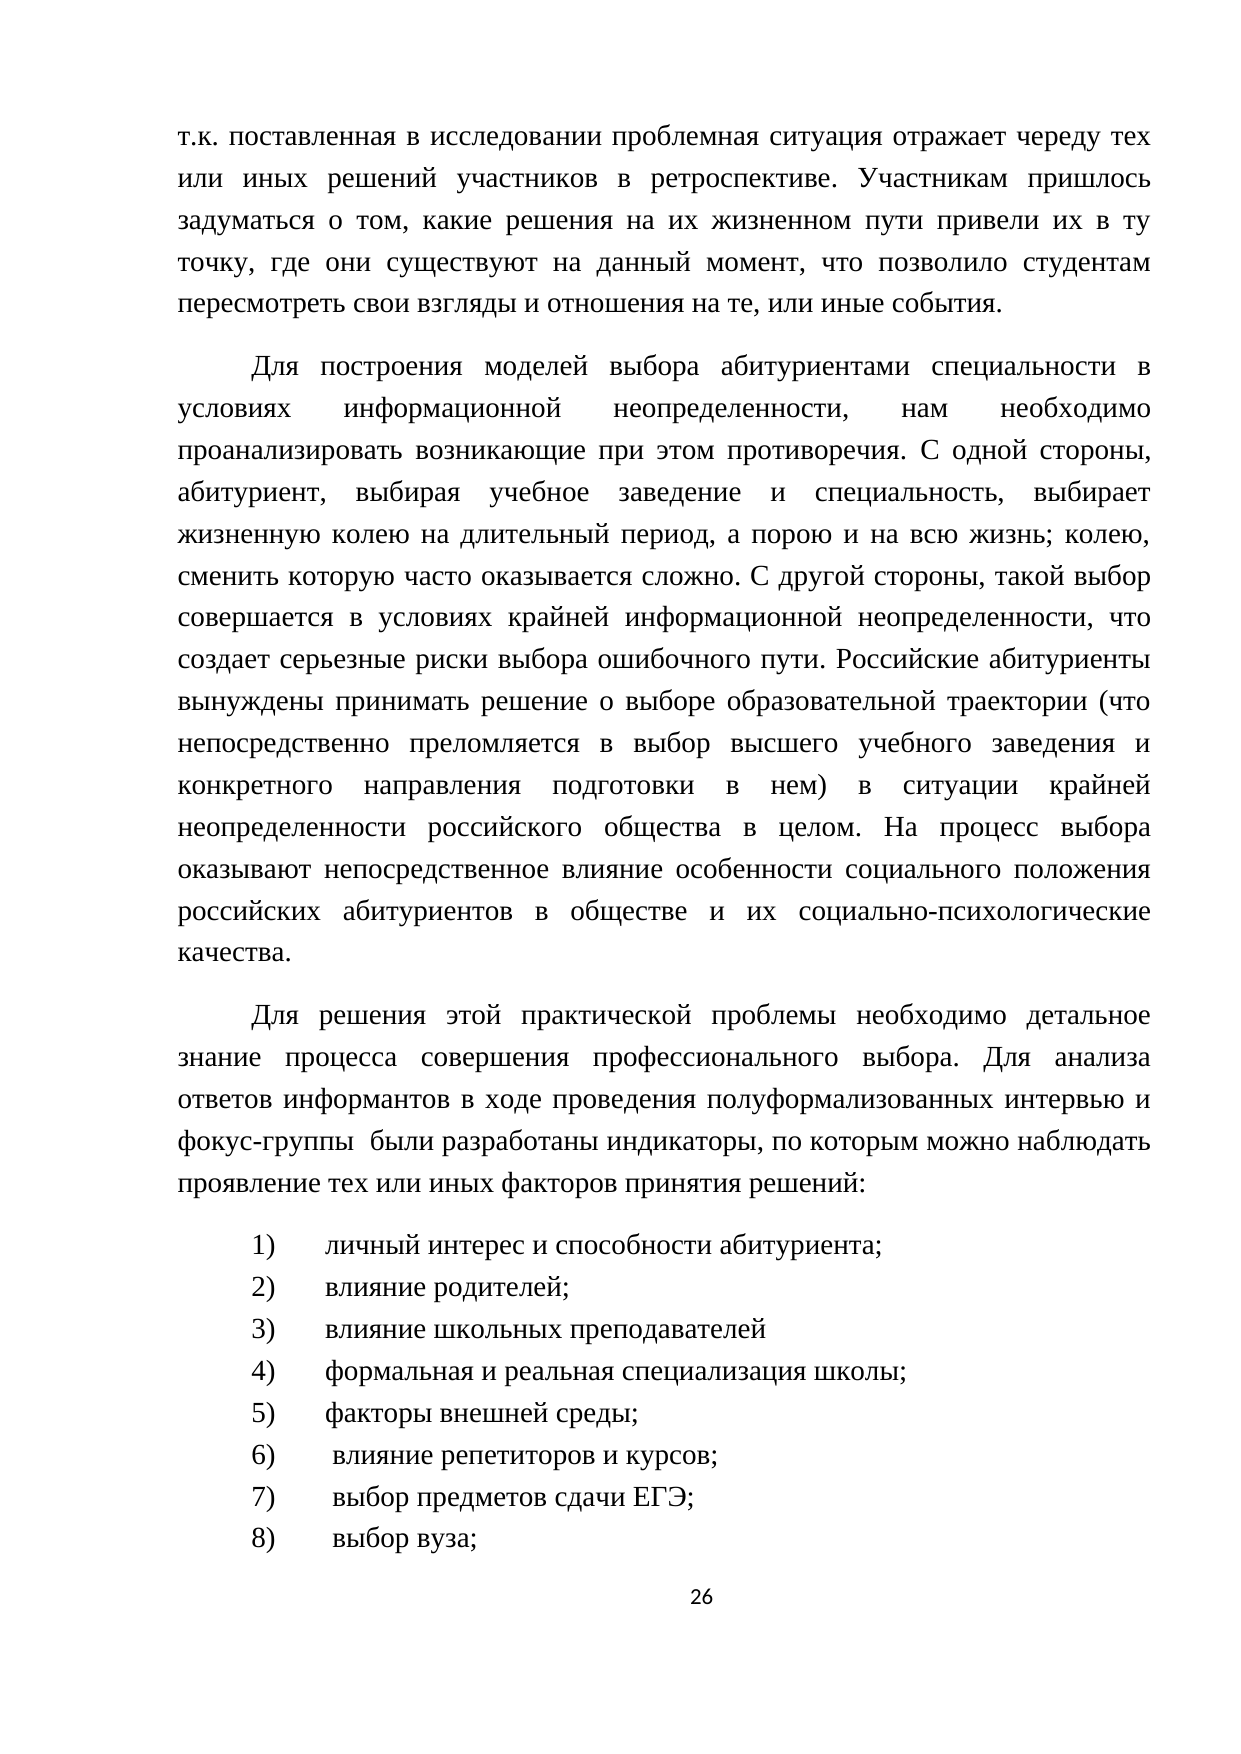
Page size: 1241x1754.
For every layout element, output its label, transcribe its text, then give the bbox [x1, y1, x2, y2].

list факторы внешней среды; [177, 1395, 1152, 1428]
list влияние репетиторов и курсов; [177, 1437, 1152, 1470]
list выбор предметов сдачи ЕГЭ; [177, 1479, 1152, 1512]
list выбор вуза; [177, 1521, 1152, 1554]
list личный интерес и способности абитуриента; [177, 1227, 1152, 1261]
list влияние школьных преподавателей [177, 1311, 1152, 1345]
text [177, 118, 1152, 319]
text Для построения моделей выбора абитуриентами специальности в условиях информационной неопределенности, нам необходимо проанализировать возникающие при этом противоречия. С одной стороны, абитуриент, выбирая учебное заведение и специальность, выбирает жизненную колею на длительный период, а порою и на всю жизнь; колею, сменить которую часто оказывается сложно. С другой стороны, такой выбор совершается в условиях крайней информационной неопределенности, что создает серьезные риски выбора ошибочного пути. Российские абитуриенты вынуждены принимать решение о выборе образовательной траектории (что непосредственно преломляется в выбор высшего учебного заведения и конкретного направления подготовки в нем) в ситуации крайней неопределенности российского общества в целом. На процесс выбора оказывают непосредственное влияние особенности социального положения российских абитуриентов в обществе и их социально-психологические качества. [177, 348, 1152, 968]
list влияние родителей; [177, 1269, 1152, 1303]
text Для решения этой практической проблемы необходимо детальное знание процесса совершения профессионального выбора. Для анализа ответов информантов в ходе проведения полуформализованных интервью и фокус-группы были разработаны индикаторы, по которым можно наблюдать проявление тех или иных факторов принятия решений: [177, 997, 1152, 1198]
list формальная и реальная специализация школы; [177, 1353, 1152, 1387]
